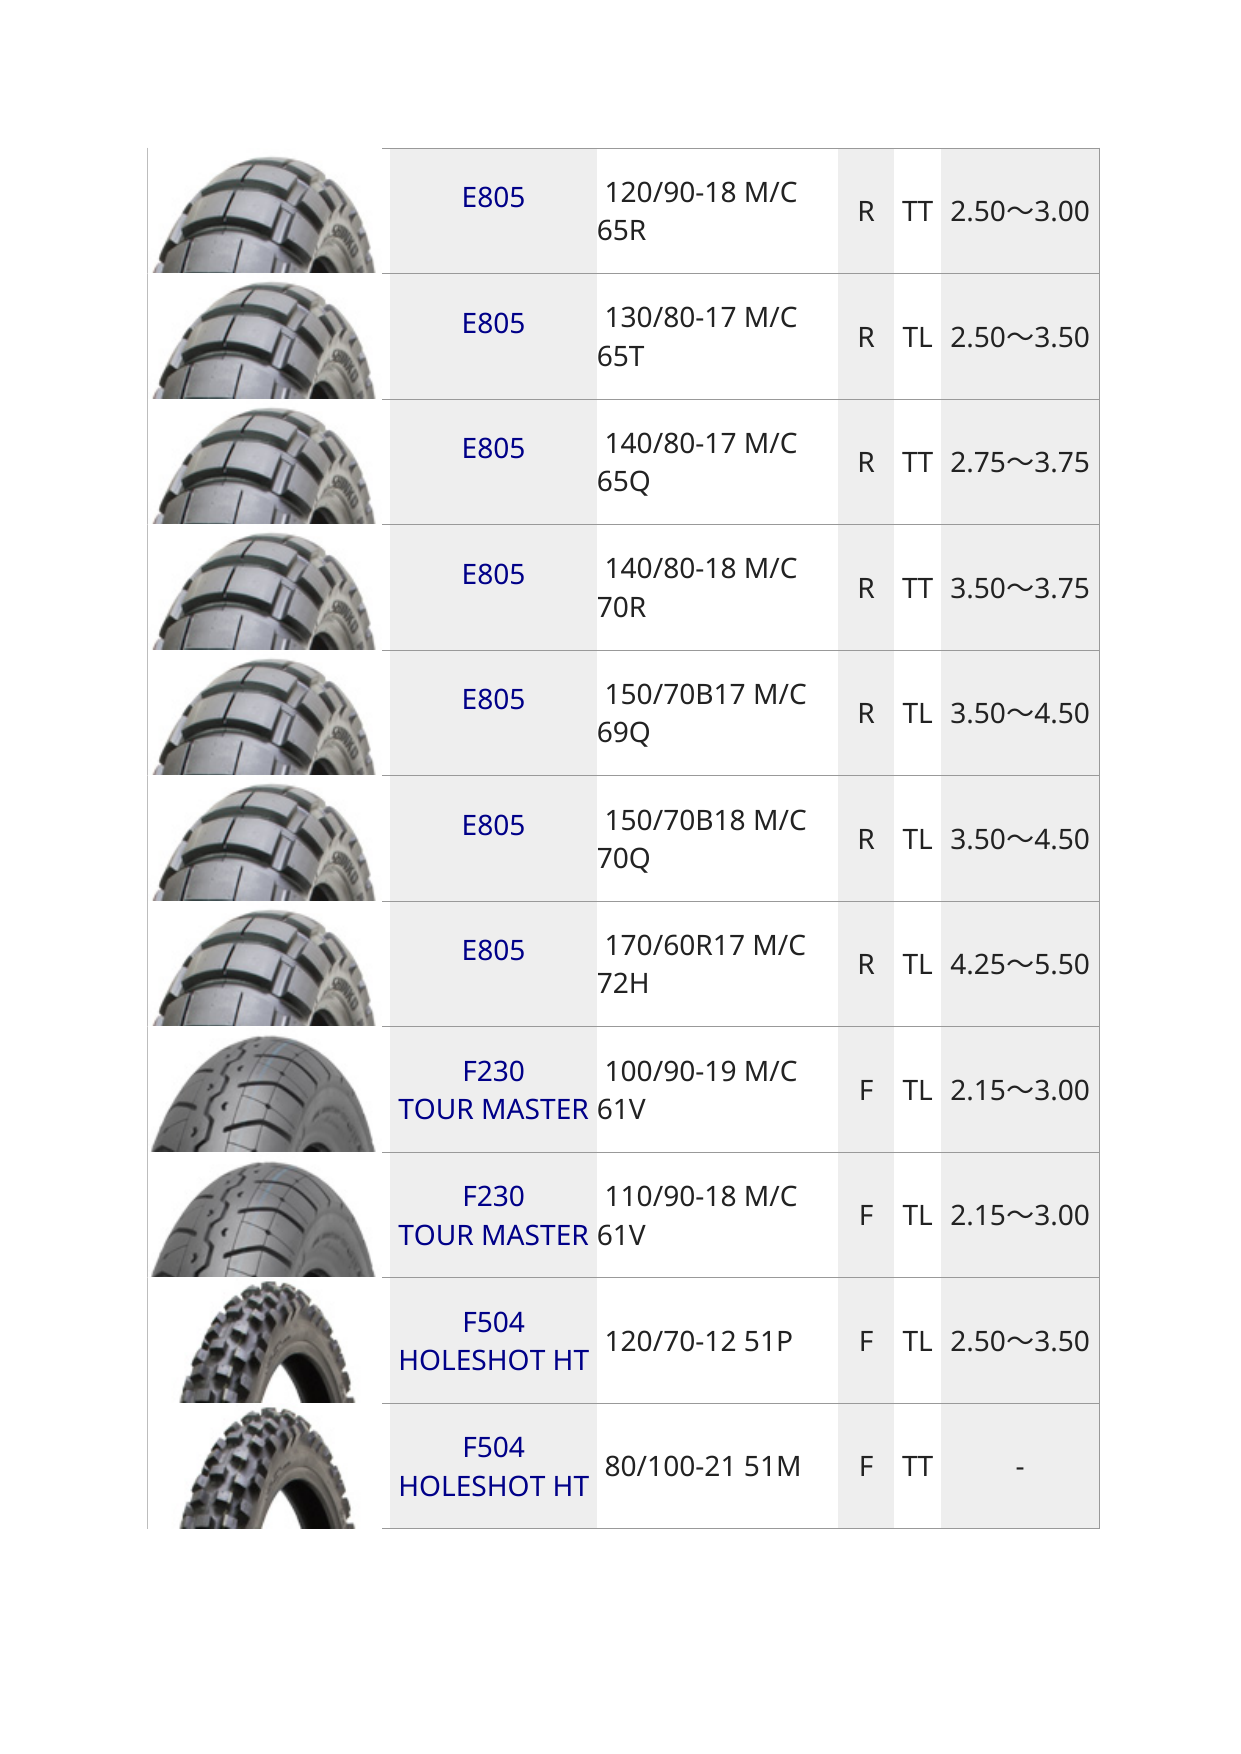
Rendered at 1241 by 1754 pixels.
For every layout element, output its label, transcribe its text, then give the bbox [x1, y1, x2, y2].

table_cell 120/70-12 51P [597, 1278, 838, 1403]
table_cell F230 TOUR MASTER [390, 1153, 597, 1277]
table_cell [382, 902, 390, 1026]
table_cell TT [894, 1404, 941, 1528]
table_cell TL [894, 1153, 941, 1277]
table_cell 110/90-18 M/C 61V [597, 1153, 838, 1277]
table_cell F230 TOUR MASTER [390, 1027, 597, 1152]
table_cell [382, 1404, 390, 1528]
table_cell [382, 1027, 390, 1152]
table_cell R [838, 651, 894, 775]
table_cell [382, 400, 390, 524]
table_cell 120/90-18 M/C 65R [597, 149, 838, 273]
table_cell [382, 1153, 390, 1277]
table_cell [382, 149, 390, 273]
table_cell F [838, 1278, 894, 1403]
table_cell 3.50～3.75 [941, 525, 1099, 650]
table_cell F504 HOLESHOT HT [390, 1404, 597, 1528]
table_cell E805 [390, 525, 597, 650]
table_cell R [838, 525, 894, 650]
table_cell TL [894, 1278, 941, 1403]
table_cell 150/70B18 M/C 70Q [597, 776, 838, 901]
table_cell 2.75～3.75 [941, 400, 1099, 524]
table_cell - [941, 1404, 1099, 1528]
table_cell 2.50～3.50 [941, 274, 1099, 399]
table_cell TL [894, 1027, 941, 1152]
table_cell 170/60R17 M/C 72H [597, 902, 838, 1026]
table_cell 100/90-19 M/C 61V [597, 1027, 838, 1152]
table_cell R [838, 274, 894, 399]
table_cell TL [894, 274, 941, 399]
table_cell E805 [390, 902, 597, 1026]
table_cell F [838, 1404, 894, 1528]
table_cell 2.15～3.00 [941, 1027, 1099, 1152]
table_cell 2.50～3.50 [941, 1278, 1099, 1403]
table_cell R [838, 400, 894, 524]
table_cell TL [894, 776, 941, 901]
table_cell F504 HOLESHOT HT [390, 1278, 597, 1403]
table_cell [382, 776, 390, 901]
table_cell TT [894, 400, 941, 524]
table_cell TT [894, 525, 941, 650]
table_cell R [838, 902, 894, 1026]
table_cell 2.50～3.00 [941, 149, 1099, 273]
table_cell 2.15～3.00 [941, 1153, 1099, 1277]
table_cell TL [894, 902, 941, 1026]
table_cell F [838, 1027, 894, 1152]
table_cell E805 [390, 149, 597, 273]
table_cell 140/80-17 M/C 65Q [597, 400, 838, 524]
table_cell R [838, 776, 894, 901]
table_cell 130/80-17 M/C 65T [597, 274, 838, 399]
table_cell TL [894, 651, 941, 775]
table_cell 140/80-18 M/C 70R [597, 525, 838, 650]
table_cell E805 [390, 400, 597, 524]
table_cell [382, 1278, 390, 1403]
table_cell [382, 274, 390, 399]
table_cell 150/70B17 M/C 69Q [597, 651, 838, 775]
table_cell E805 [390, 651, 597, 775]
picture [147, 148, 382, 1529]
table_cell E805 [390, 776, 597, 901]
table_cell 4.25～5.50 [941, 902, 1099, 1026]
table_cell 80/100-21 51M [597, 1404, 838, 1528]
table_cell 3.50～4.50 [941, 776, 1099, 901]
table_cell [382, 525, 390, 650]
table_cell 3.50～4.50 [941, 651, 1099, 775]
table_cell TT [894, 149, 941, 273]
table_cell [382, 651, 390, 775]
table_cell E805 [390, 274, 597, 399]
table_cell R [838, 149, 894, 273]
table_cell F [838, 1153, 894, 1277]
